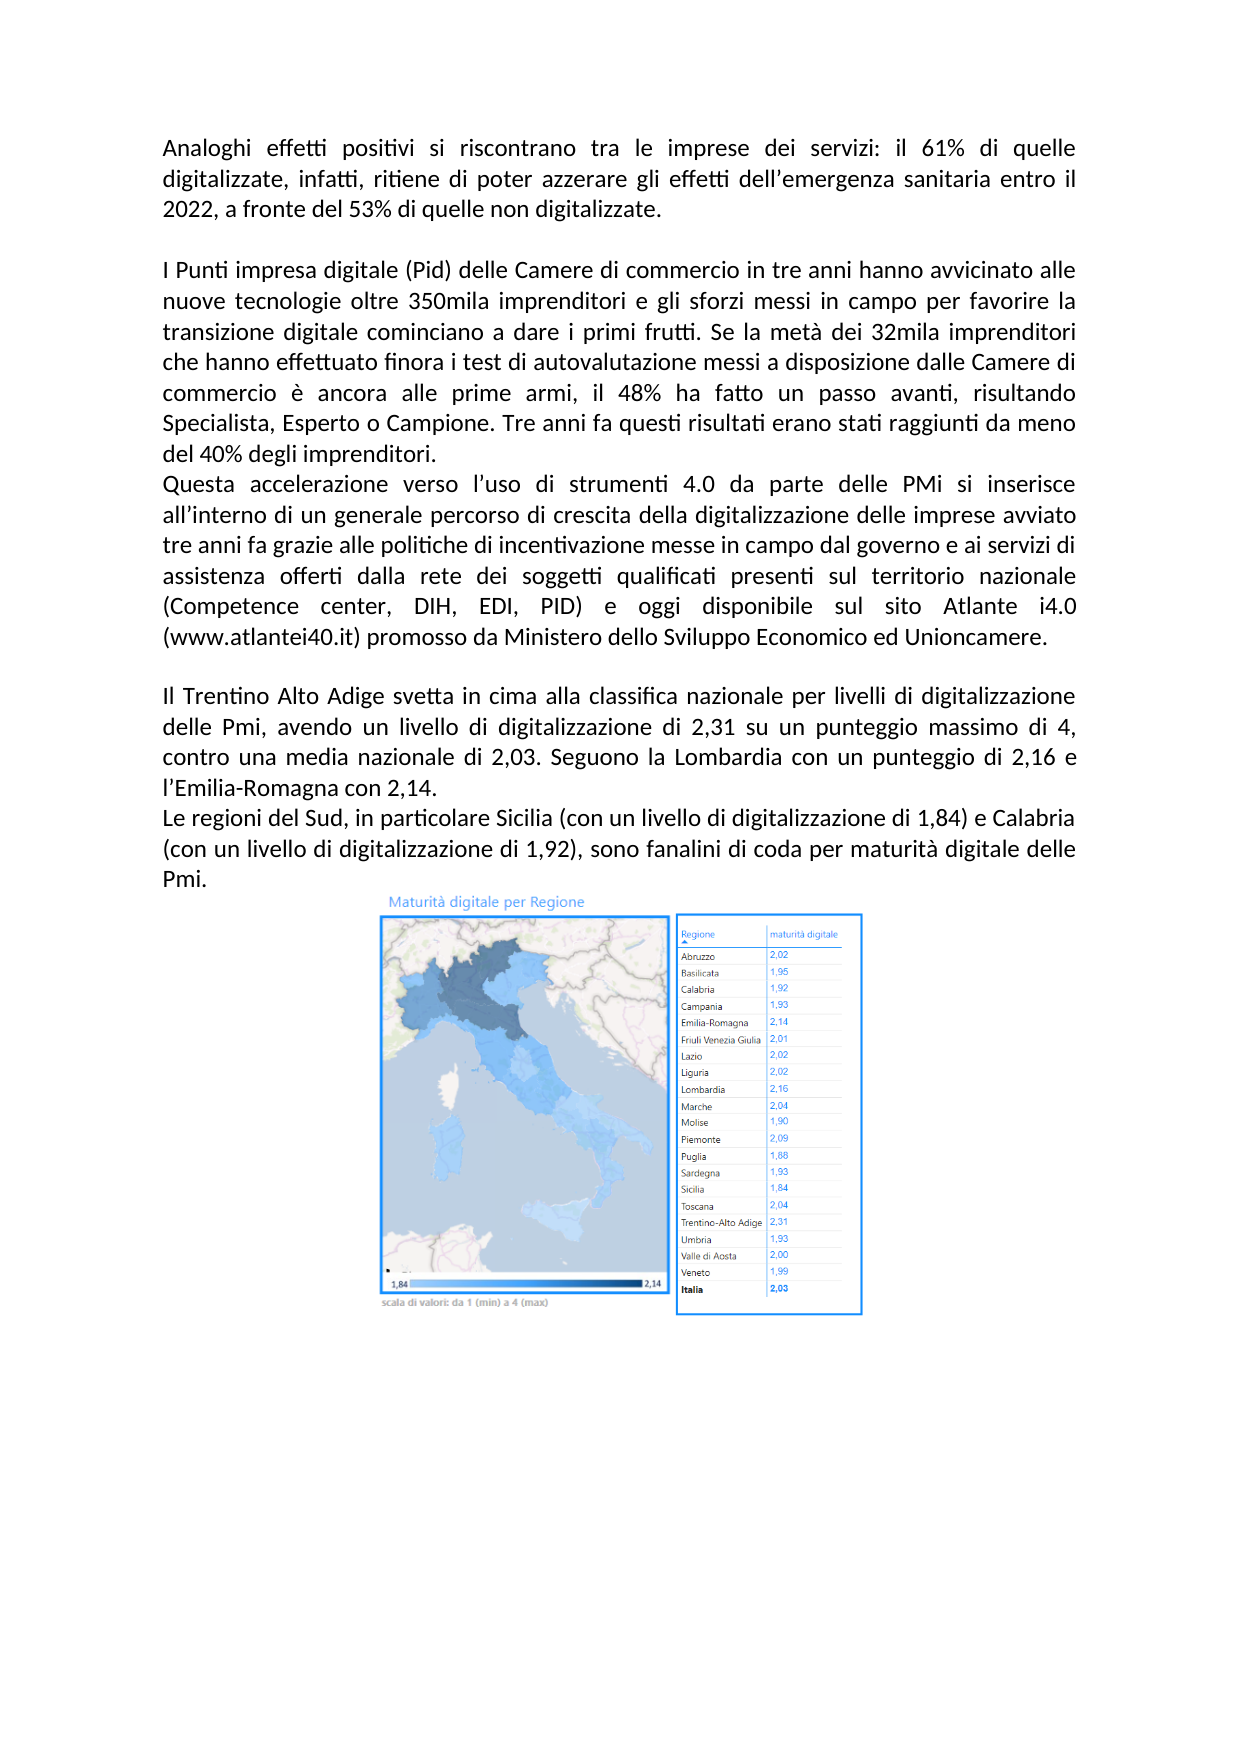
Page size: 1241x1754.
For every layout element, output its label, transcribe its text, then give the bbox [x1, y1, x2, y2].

text Le regioni del Sud, in particolare Sicilia (con un livello di digitalizzazione di 1,84) e Calabria (con un livello di digitalizzazione di 1,92), sono fanalini di coda per maturità digitale delle Pmi. [162, 802, 1078, 894]
text Questa accelerazione verso l’uso di strumenti 4.0 da parte delle PMi si inserisce all’interno di un generale percorso di crescita della digitalizzazione delle imprese avviato tre anni fa grazie alle politiche di incentivazione messe in campo dal governo e ai servizi di assistenza offerti dalla rete dei soggetti qualificati presenti sul territorio nazionale (Competence center, DIH, EDI, PID) e oggi disponibile sul sito Atlante i4.0 (www.atlantei40.it) promosso da Ministero dello Sviluppo Economico ed Unioncamere. [162, 468, 1078, 651]
picture [375, 893, 865, 1318]
text I Punti impresa digitale (Pid) delle Camere di commercio in tre anni hanno avvicinato alle nuove tecnologie oltre 350mila imprenditori e gli sforzi messi in campo per favorire la transizione digitale cominciano a dare i primi frutti. Se la metà dei 32mila imprenditori che hanno effettuato finora i test di autovalutazione messi a disposizione dalle Camere di commercio è ancora alle prime armi, il 48% ha fatto un passo avanti, risultando Specialista, Esperto o Campione. Tre anni fa questi risultati erano stati raggiunti da meno del 40% degli imprenditori. [162, 254, 1078, 468]
text Il Trentino Alto Adige svetta in cima alla classifica nazionale per livelli di digitalizzazione delle Pmi, avendo un livello di digitalizzazione di 2,31 su un punteggio massimo di 4, contro una media nazionale di 2,03. Seguono la Lombardia con un punteggio di 2,16 e l’Emilia-Romagna con 2,14. [162, 680, 1078, 802]
text Analoghi effetti positivi si riscontrano tra le imprese dei servizi: il 61% di quelle digitalizzate, infatti, ritiene di poter azzerare gli effetti dell’emergenza sanitaria entro il 2022, a fronte del 53% di quelle non digitalizzate. [162, 132, 1078, 224]
